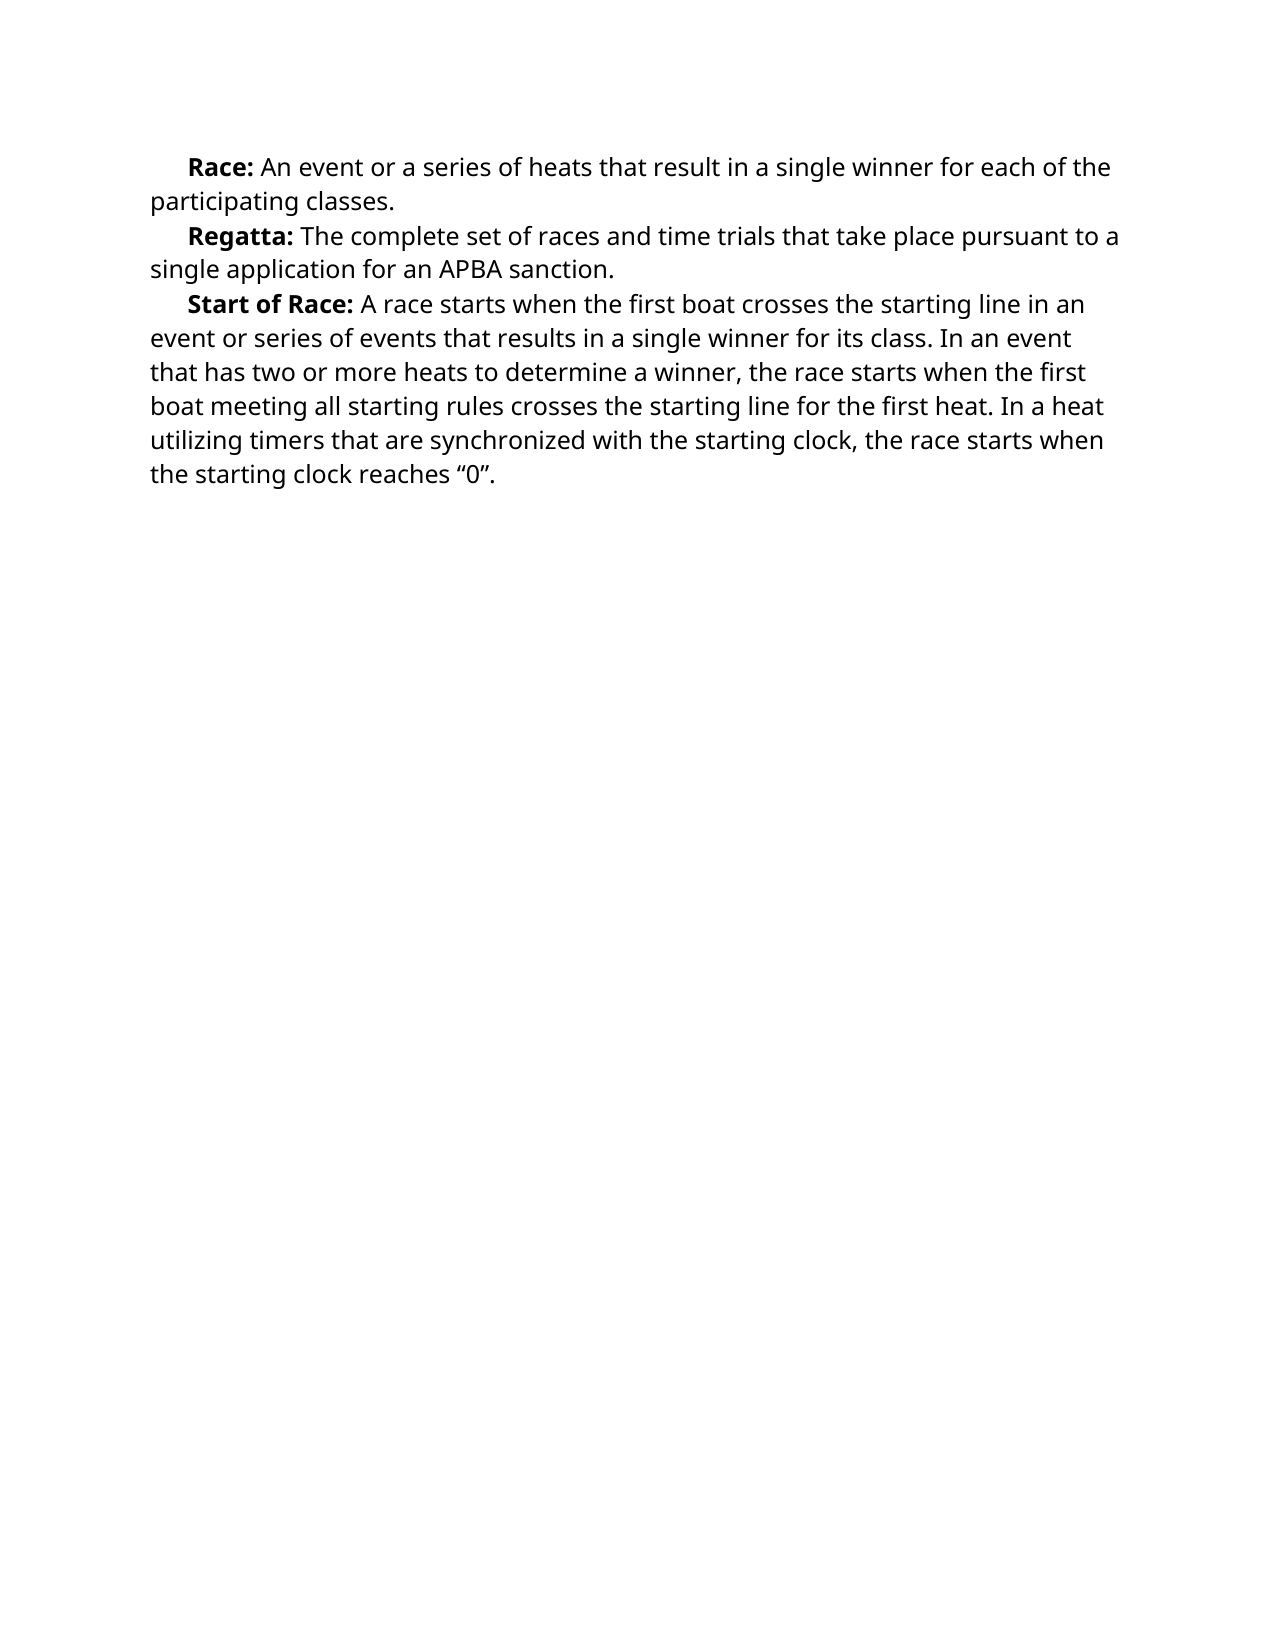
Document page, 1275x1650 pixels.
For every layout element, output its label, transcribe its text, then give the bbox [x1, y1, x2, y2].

text Regatta: The complete set of races and time trials that take place pursuant to a single application for an APBA sanction. [150, 218, 1125, 286]
text Start of Race: A race starts when the first boat crosses the starting line in an event or series of events that results in a single winner for its class. In an event that has two or more heats to determine a winner, the race starts when the first boat meeting all starting rules crosses the starting line for the first heat. In a heat utilizing timers that are synchronized with the starting clock, the race starts when the starting clock reaches “0”. [150, 286, 1125, 491]
text Race: An event or a series of heats that result in a single winner for each of the participating classes. [150, 150, 1125, 218]
